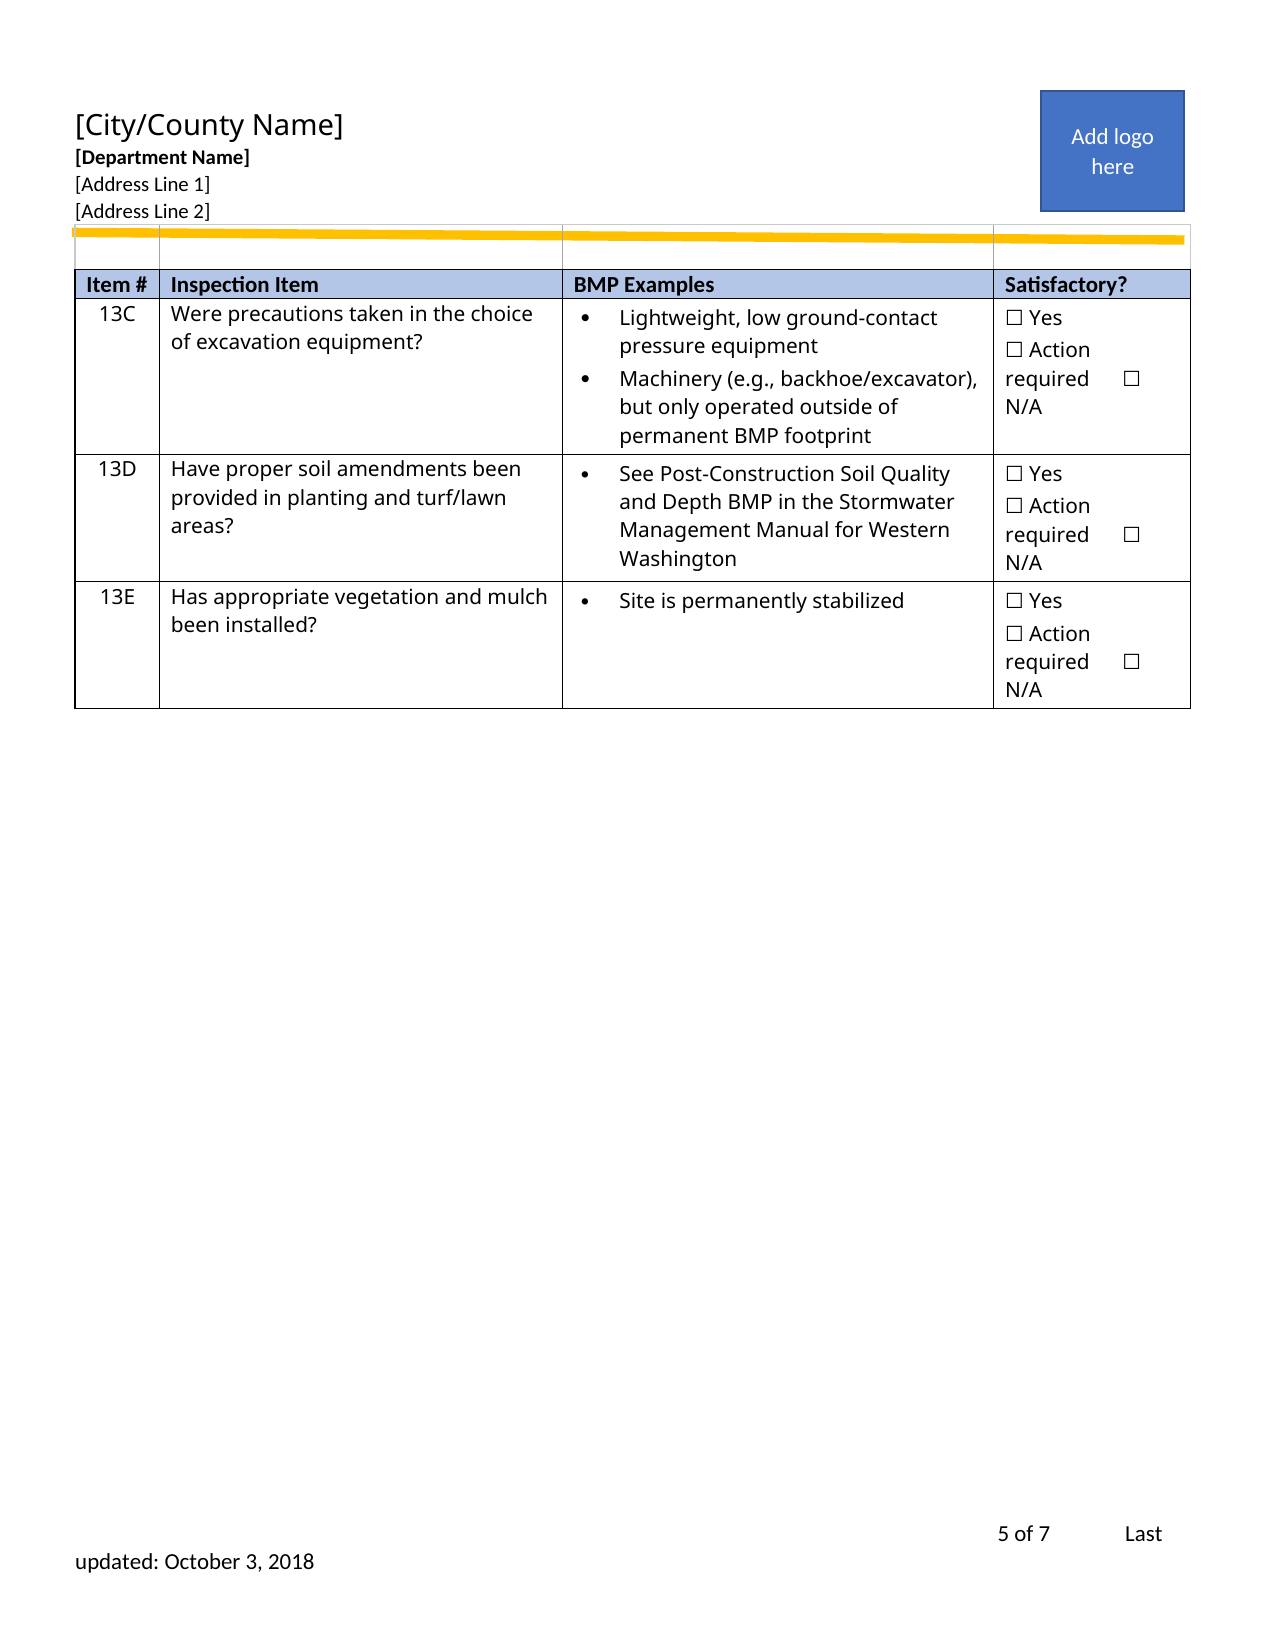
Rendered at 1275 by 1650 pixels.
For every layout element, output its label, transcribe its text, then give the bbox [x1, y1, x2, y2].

table_cell Lightweight, low ground-contact pressure equipment Machinery (e.g., backhoe/excavator), but only operated outside of permanent BMP footprint [563, 299, 993, 453]
table_cell Site is permanently stabilized [563, 582, 993, 708]
table_cell 13C [76, 299, 159, 453]
table_cell Yes Action required N/A [994, 455, 1190, 581]
table_cell 13E [76, 582, 159, 708]
table_cell Item # [76, 270, 159, 298]
table_cell Yes Action required N/A [994, 299, 1190, 453]
table_header [76, 225, 159, 269]
table_cell Satisfactory? [994, 270, 1190, 298]
table_cell BMP Examples [563, 270, 993, 298]
table_header [563, 225, 993, 269]
table_cell Inspection Item [160, 270, 562, 298]
table_cell Were precautions taken in the choice of excavation equipment? [160, 299, 562, 453]
table_cell Yes Action required N/A [994, 582, 1190, 708]
table_cell See Post-Construction Soil Quality and Depth BMP in the Stormwater Management Manual for Western Washington [563, 455, 993, 581]
table_header [994, 225, 1190, 269]
table_cell Has appropriate vegetation and mulch been installed? [160, 582, 562, 708]
table_cell Have proper soil amendments been provided in planting and turf/lawn areas? [160, 455, 562, 581]
table_header [160, 225, 562, 269]
table_cell 13D [76, 455, 159, 581]
